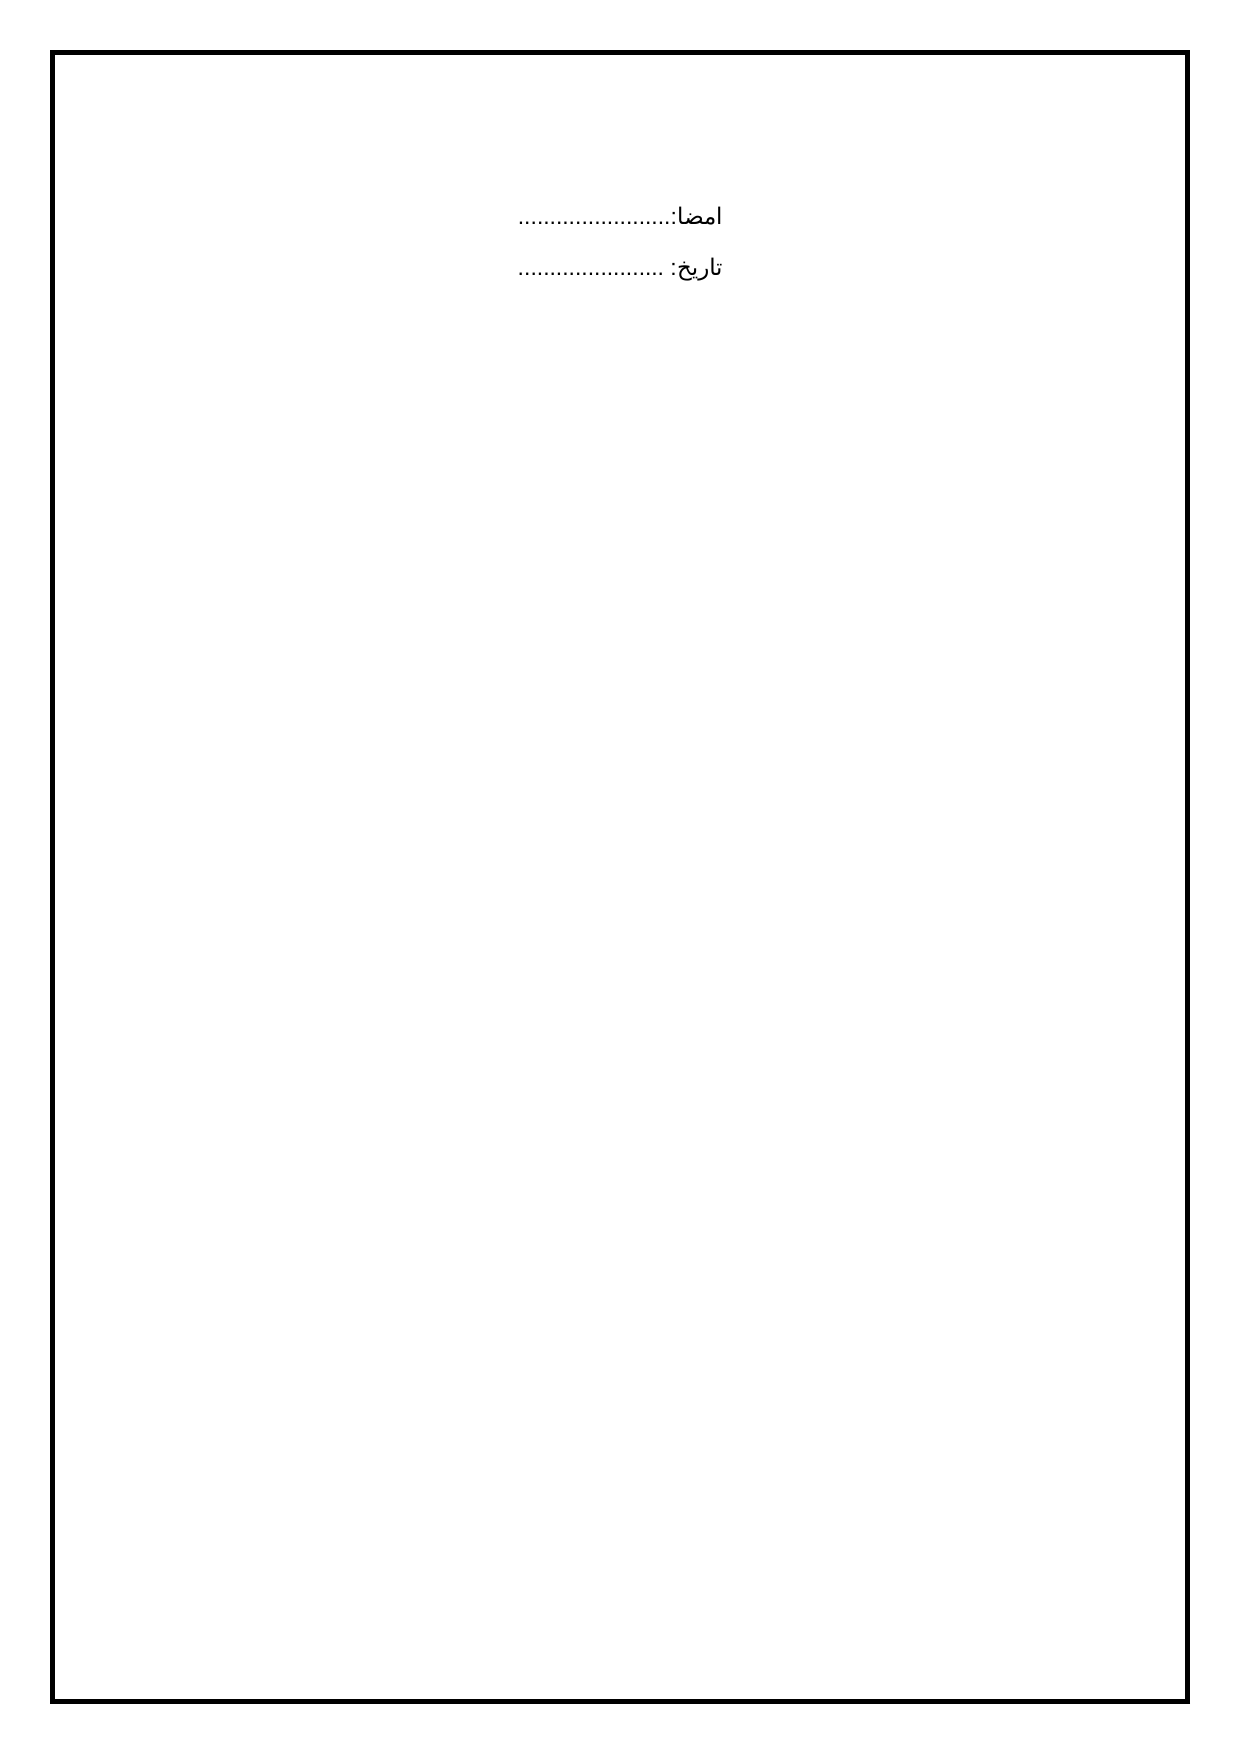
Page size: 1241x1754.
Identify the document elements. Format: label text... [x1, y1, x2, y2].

text امضا:........................ [150, 203, 1090, 229]
text تاريخ: ....................... [150, 254, 1090, 280]
